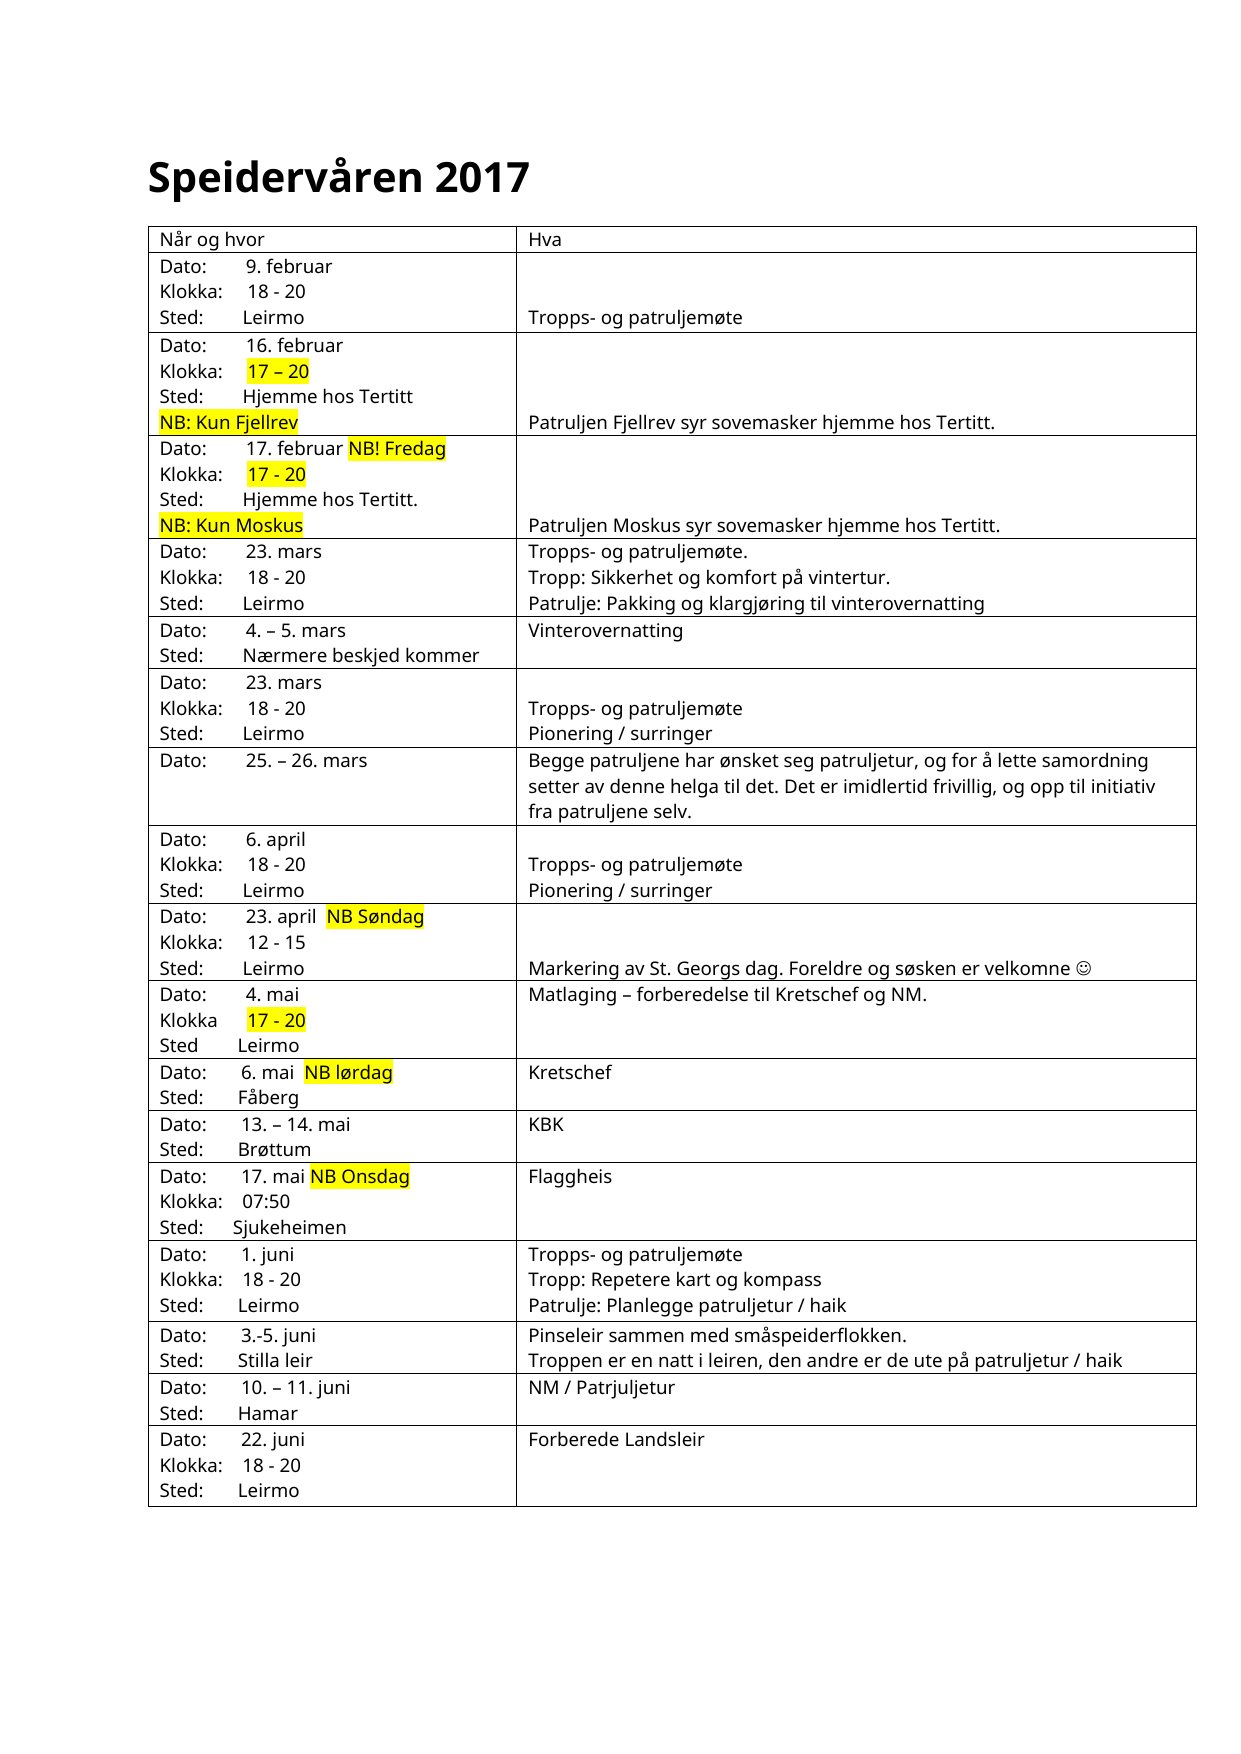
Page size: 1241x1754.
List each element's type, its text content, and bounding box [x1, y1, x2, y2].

table_header Når og hvor [149, 227, 516, 252]
table_cell Patruljen Fjellrev syr sovemasker hjemme hos Tertitt. [517, 333, 1196, 435]
table_cell Dato: 16. februar Klokka: 17 – 20 Sted: Hjemme hos Tertitt NB: Kun Fjellrev [149, 333, 516, 435]
table_cell Begge patruljene har ønsket seg patruljetur, og for å lette samordning setter av denne helga til det. Det er imidlertid frivillig, og opp til initiativ fra patruljene selv. [517, 748, 1196, 825]
table_cell NM / Patrjuljetur [517, 1374, 1196, 1425]
table_cell Dato: 3.-5. juni Sted: Stilla leir [149, 1322, 516, 1373]
table_cell Markering av St. Georgs dag. Foreldre og søsken er velkomne [517, 904, 1196, 980]
table_cell Tropps- og patruljemøte Pionering / surringer [517, 826, 1196, 903]
table_cell Dato: 25. – 26. mars [149, 748, 516, 825]
table_cell KBK [517, 1111, 1196, 1162]
table_cell Patruljen Moskus syr sovemasker hjemme hos Tertitt. [517, 436, 1196, 538]
table_cell Dato: 10. – 11. juni Sted: Hamar [149, 1374, 516, 1425]
table_cell Dato: 4. mai Klokka 17 - 20 Sted Leirmo [149, 981, 516, 1058]
table_cell Dato: 9. februar Klokka: 18 - 20 Sted: Leirmo [149, 253, 516, 332]
table_cell Dato: 17. februar NB! Fredag Klokka: 17 - 20 Sted: Hjemme hos Tertitt. NB: Kun Moskus [149, 436, 516, 538]
table_cell Dato: 23. april NB Søndag Klokka: 12 - 15 Sted: Leirmo [149, 904, 516, 980]
table_cell Dato: 13. – 14. mai Sted: Brøttum [149, 1111, 516, 1162]
table_cell Kretschef [517, 1059, 1196, 1110]
table_cell Flaggheis [517, 1163, 1196, 1240]
table_cell Tropps- og patruljemøte Pionering / surringer [517, 669, 1196, 747]
table_cell Pinseleir sammen med småspeiderflokken. Troppen er en natt i leiren, den andre er de ute på patruljetur / haik [517, 1322, 1196, 1373]
table_cell Dato: 4. – 5. mars Sted: Nærmere beskjed kommer [149, 617, 516, 668]
table_cell Dato: 1. juni Klokka: 18 - 20 Sted: Leirmo [149, 1241, 516, 1321]
table_cell Tropps- og patruljemøte. Tropp: Sikkerhet og komfort på vintertur. Patrulje: Pakking og klargjøring til vinterovernatting [517, 539, 1196, 616]
table_cell Tropps- og patruljemøte Tropp: Repetere kart og kompass Patrulje: Planlegge patruljetur / haik [517, 1241, 1196, 1321]
table_cell Dato: 6. mai NB lørdag Sted: Fåberg [149, 1059, 516, 1110]
table_cell Dato: 6. april Klokka: 18 - 20 Sted: Leirmo [149, 826, 516, 903]
table_cell Vinterovernatting [517, 617, 1196, 668]
table_cell Dato: 23. mars Klokka: 18 - 20 Sted: Leirmo [149, 539, 516, 616]
table_header Hva [517, 227, 1196, 252]
table_cell Tropps- og patruljemøte [517, 253, 1196, 332]
table_cell Dato: 22. juni Klokka: 18 - 20 Sted: Leirmo [149, 1426, 516, 1506]
table_cell Dato: 17. mai NB Onsdag Klokka: 07:50 Sted: Sjukeheimen [149, 1163, 516, 1240]
table_cell Forberede Landsleir [517, 1426, 1196, 1506]
table_cell Matlaging – forberedelse til Kretschef og NM. [517, 981, 1196, 1058]
text Speidervåren 2017 [148, 148, 1093, 204]
table_cell Dato: 23. mars Klokka: 18 - 20 Sted: Leirmo [149, 669, 516, 747]
